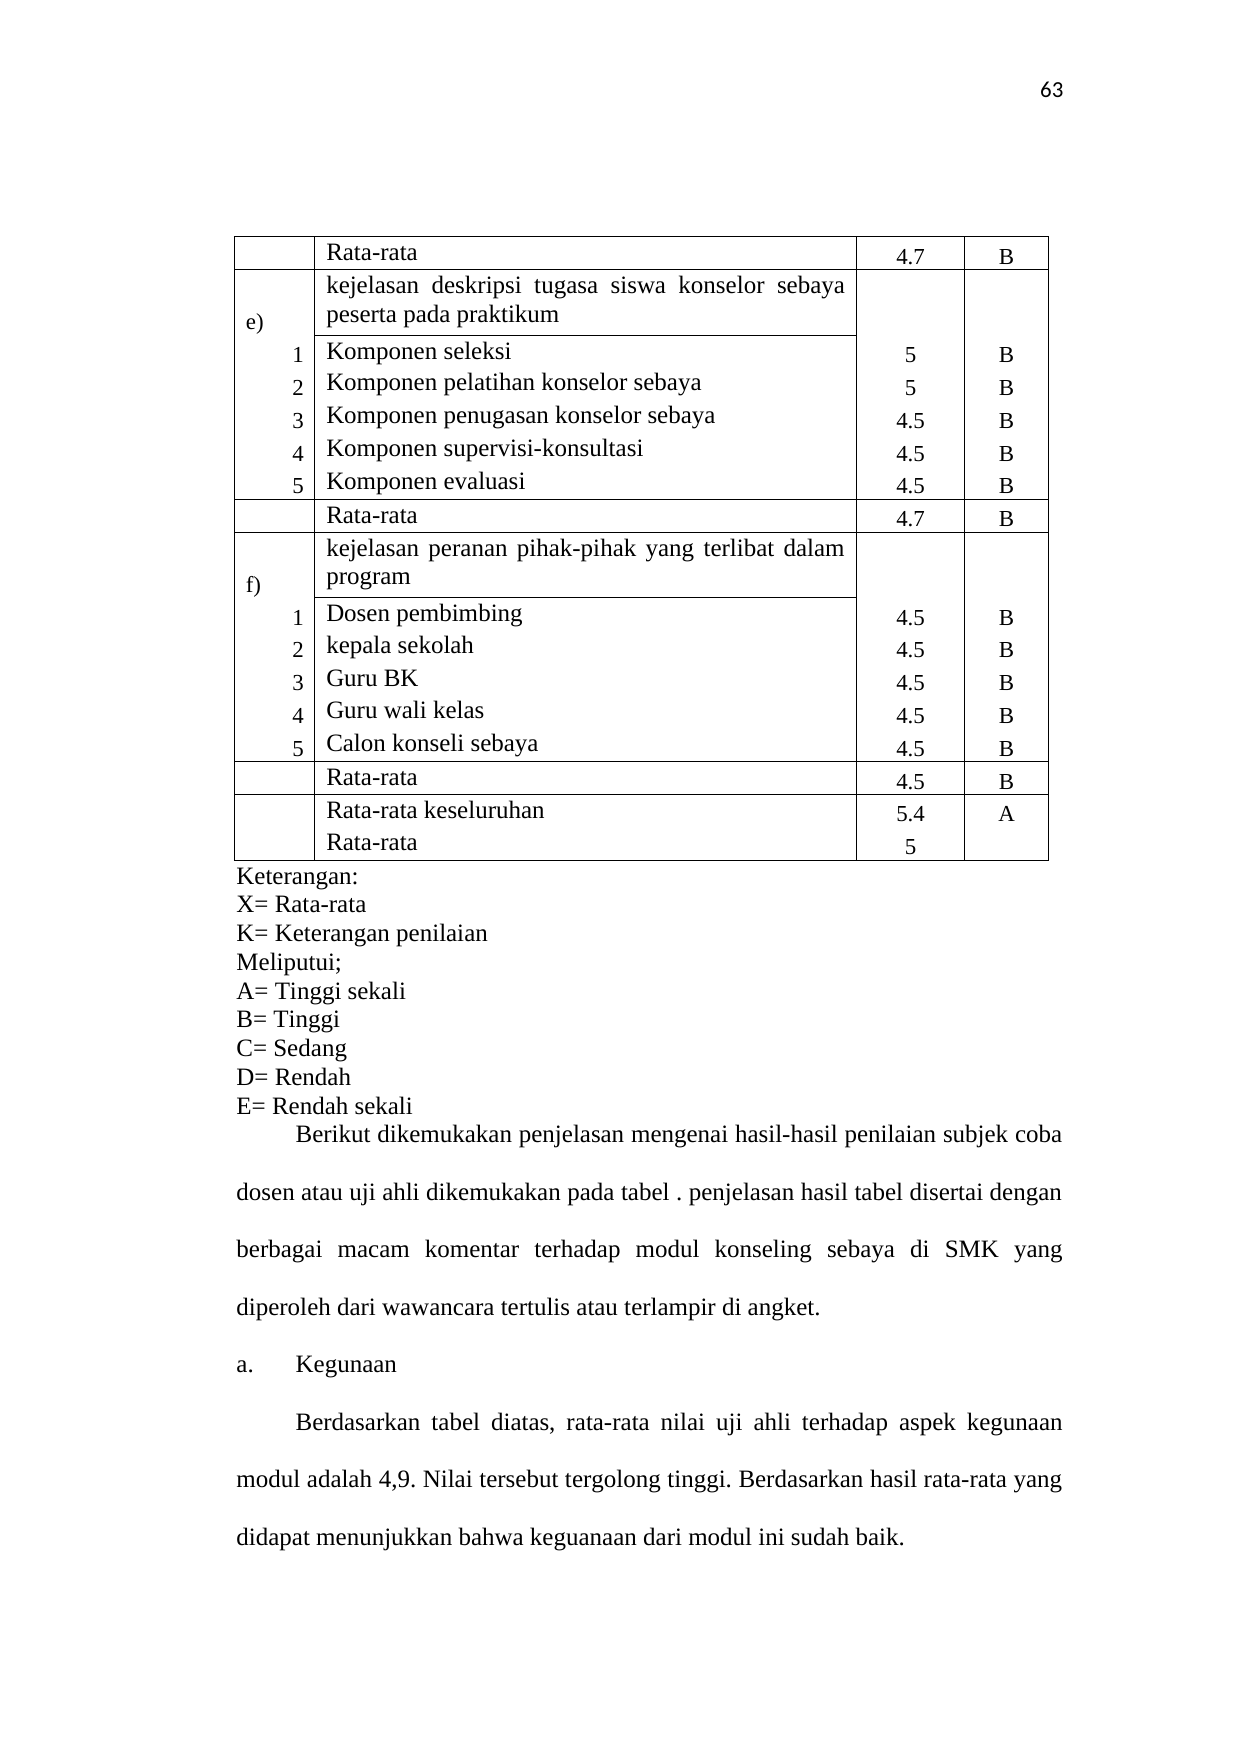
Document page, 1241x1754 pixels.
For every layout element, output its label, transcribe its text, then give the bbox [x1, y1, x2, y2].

list A= Tinggi sekali [236, 976, 1063, 1004]
table_cell B [965, 400, 1048, 433]
table_cell Komponen pelatihan konselor sebaya [315, 368, 856, 400]
list E= Rendah sekali [236, 1091, 1063, 1119]
table_cell 3 [235, 400, 314, 433]
table_cell 5 [235, 729, 314, 761]
table_cell A [965, 795, 1048, 827]
table_cell [857, 533, 964, 597]
table_cell [857, 270, 964, 335]
list Berikut dikemukakan penjelasan mengenai hasil-hasil penilaian subjek coba dosen atau uji ahli dikemukakan pada tabel . penjelasan hasil tabel disertai dengan berbagai macam komentar terhadap modul konseling sebaya di SMK yang diperoleh dari wawancara tertulis atau terlampir di angket. [236, 1119, 1063, 1321]
table_cell 2 [235, 630, 314, 663]
list Kegunaan [236, 1349, 1063, 1378]
table_cell 4.5 [857, 400, 964, 433]
table_cell 3 [235, 663, 314, 696]
table_cell 2 [235, 368, 314, 400]
table_cell 4.5 [857, 433, 964, 466]
table_cell 5.4 [857, 795, 964, 827]
list C= Sedang [236, 1033, 1063, 1062]
table_cell 4.5 [857, 597, 964, 630]
table_cell 4.5 [857, 466, 964, 499]
list K= Keterangan penilaian [236, 918, 1063, 947]
table_cell B [965, 237, 1048, 269]
table_cell f) [235, 533, 314, 597]
table_cell 4 [235, 433, 314, 466]
table_cell [235, 500, 314, 532]
table_cell kejelasan peranan pihak-pihak yang terlibat dalam program [315, 533, 856, 597]
table_cell 5 [857, 827, 964, 860]
table_cell [965, 827, 1048, 860]
table_cell [965, 270, 1048, 335]
table_cell Rata-rata [315, 827, 856, 860]
table_cell Guru wali kelas [315, 696, 856, 728]
table_cell Rata-rata [315, 762, 856, 794]
table_cell e) [235, 270, 314, 335]
table_cell Rata-rata [315, 237, 856, 269]
table_cell Dosen pembimbing [315, 598, 856, 630]
table_cell Komponen seleksi [315, 336, 856, 367]
table_cell Calon konseli sebaya [315, 729, 856, 761]
list Meliputui; [236, 947, 1063, 976]
table_cell B [965, 663, 1048, 696]
table_cell 4.5 [857, 630, 964, 663]
table_cell [235, 827, 314, 860]
table_cell Komponen supervisi-konsultasi [315, 433, 856, 466]
table_cell B [965, 466, 1048, 499]
table_cell [235, 795, 314, 827]
table_cell [235, 762, 314, 794]
list Keterangan: [236, 861, 1063, 889]
table_cell B [965, 696, 1048, 728]
table_cell Rata-rata [315, 500, 856, 532]
table_cell Rata-rata keseluruhan [315, 795, 856, 827]
table_cell 5 [235, 466, 314, 499]
table_cell [965, 533, 1048, 597]
table_cell B [965, 368, 1048, 400]
table_cell 4 [235, 696, 314, 728]
table_cell Guru BK [315, 663, 856, 696]
table_cell kejelasan deskripsi tugasa siswa konselor sebaya peserta pada praktikum [315, 270, 856, 335]
table_cell B [965, 597, 1048, 630]
table_cell 4.7 [857, 237, 964, 269]
table_cell 4.5 [857, 696, 964, 728]
table_cell B [965, 630, 1048, 663]
table_cell Komponen penugasan konselor sebaya [315, 400, 856, 433]
table_cell B [965, 335, 1048, 367]
table_cell 1 [235, 597, 314, 630]
list X= Rata-rata [236, 889, 1063, 918]
table_cell B [965, 433, 1048, 466]
table_cell 1 [235, 335, 314, 367]
table_cell 4.7 [857, 500, 964, 532]
list Berdasarkan tabel diatas, rata-rata nilai uji ahli terhadap aspek kegunaan modul adalah 4,9. Nilai tersebut tergolong tinggi. Berdasarkan hasil rata-rata yang didapat menunjukkan bahwa keguanaan dari modul ini sudah baik. [236, 1407, 1063, 1551]
list B= Tinggi [236, 1004, 1063, 1033]
table_cell 4.5 [857, 729, 964, 761]
table_cell B [965, 762, 1048, 794]
table_cell [235, 237, 314, 269]
table_cell B [965, 500, 1048, 532]
table_cell B [965, 729, 1048, 761]
table_cell Komponen evaluasi [315, 466, 856, 499]
list D= Rendah [236, 1062, 1063, 1091]
table_cell kepala sekolah [315, 630, 856, 663]
table_cell 4.5 [857, 762, 964, 794]
table_cell 4.5 [857, 663, 964, 696]
table_cell 5 [857, 335, 964, 367]
table_cell 5 [857, 368, 964, 400]
